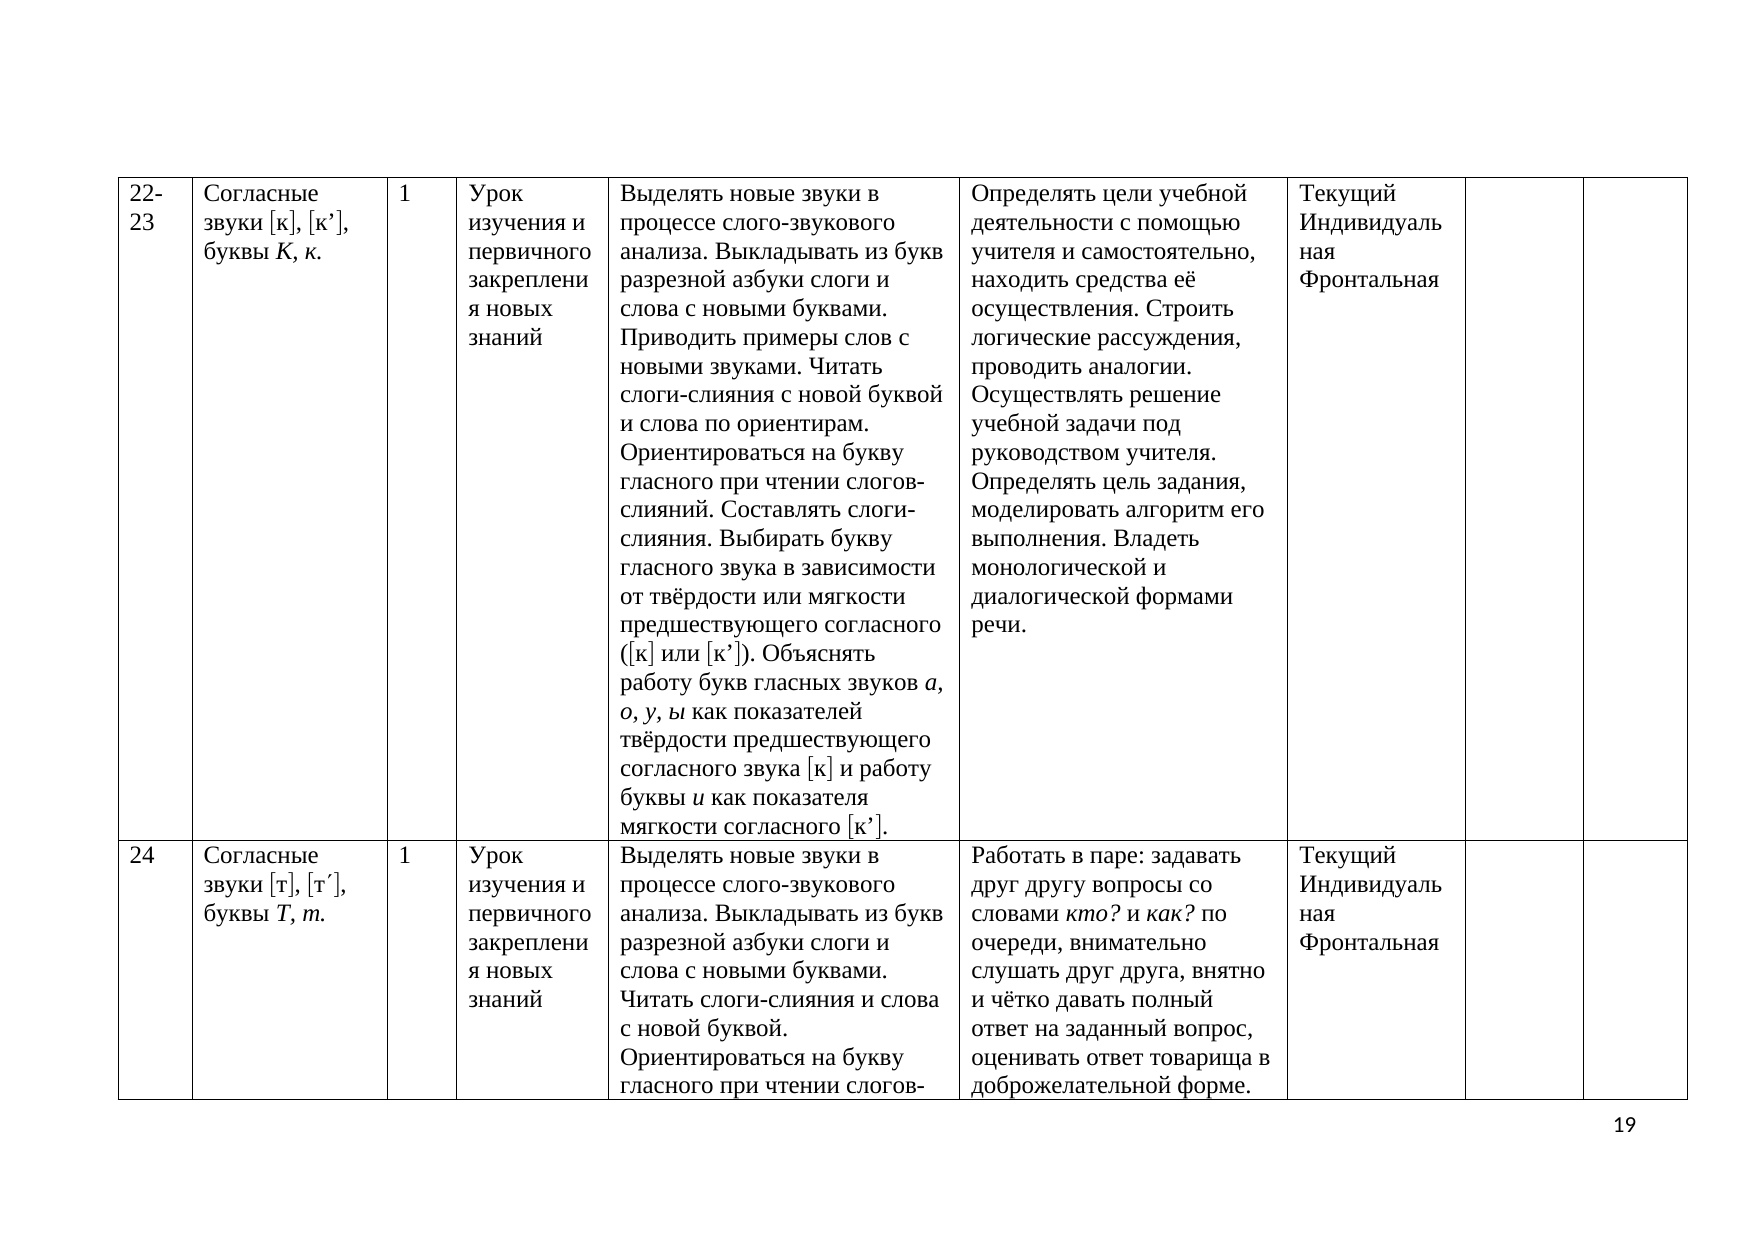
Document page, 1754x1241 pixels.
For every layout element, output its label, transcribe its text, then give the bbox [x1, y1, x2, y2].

table_cell 22-23 [119, 178, 192, 839]
table_cell 1 [388, 841, 456, 1099]
table_cell 1 [388, 178, 456, 839]
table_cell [1288, 178, 1465, 839]
table_cell 24 [119, 841, 192, 1099]
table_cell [457, 841, 608, 1099]
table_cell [457, 178, 608, 839]
table_cell Определять цели учебной деятельности с помощью учителя и самостоятельно, находить средства её осуществления. Строить логические рассуждения, проводить аналогии. Осуществлять решение учебной задачи под руководством учителя. Определять цель задания, моделировать алгоритм его выполнения. Владеть монологической и диалогической формами речи. [960, 178, 1287, 839]
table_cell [609, 841, 959, 1099]
table_cell Согласные звуки к, к’, буквы К, к. [193, 178, 387, 839]
table_cell [1584, 841, 1687, 1099]
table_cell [193, 841, 387, 1099]
table_cell [1466, 841, 1583, 1099]
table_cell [1288, 841, 1465, 1099]
table_cell [1466, 178, 1583, 839]
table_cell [960, 841, 1287, 1099]
table_cell [1584, 178, 1687, 839]
table_cell Выделять новые звуки в процессе слого-звукового анализа. Выкладывать из букв разрезной азбуки слоги и слова с новыми буквами. Приводить примеры слов с новыми звуками. Читать слоги-слияния с новой буквой и слова по ориентирам. Ориентироваться на букву гласного при чтении слогов-слияний. Составлять слоги-слияния. Выбирать букву гласного звука в зависимости от твёрдости или мягкости предшествующего согласного (к или к’). Объяснять работу букв гласных звуков а, о, у, ы как показателей твёрдости предшествующего согласного звука к и работу буквы и как показателя мягкости согласного к’. [609, 178, 959, 839]
